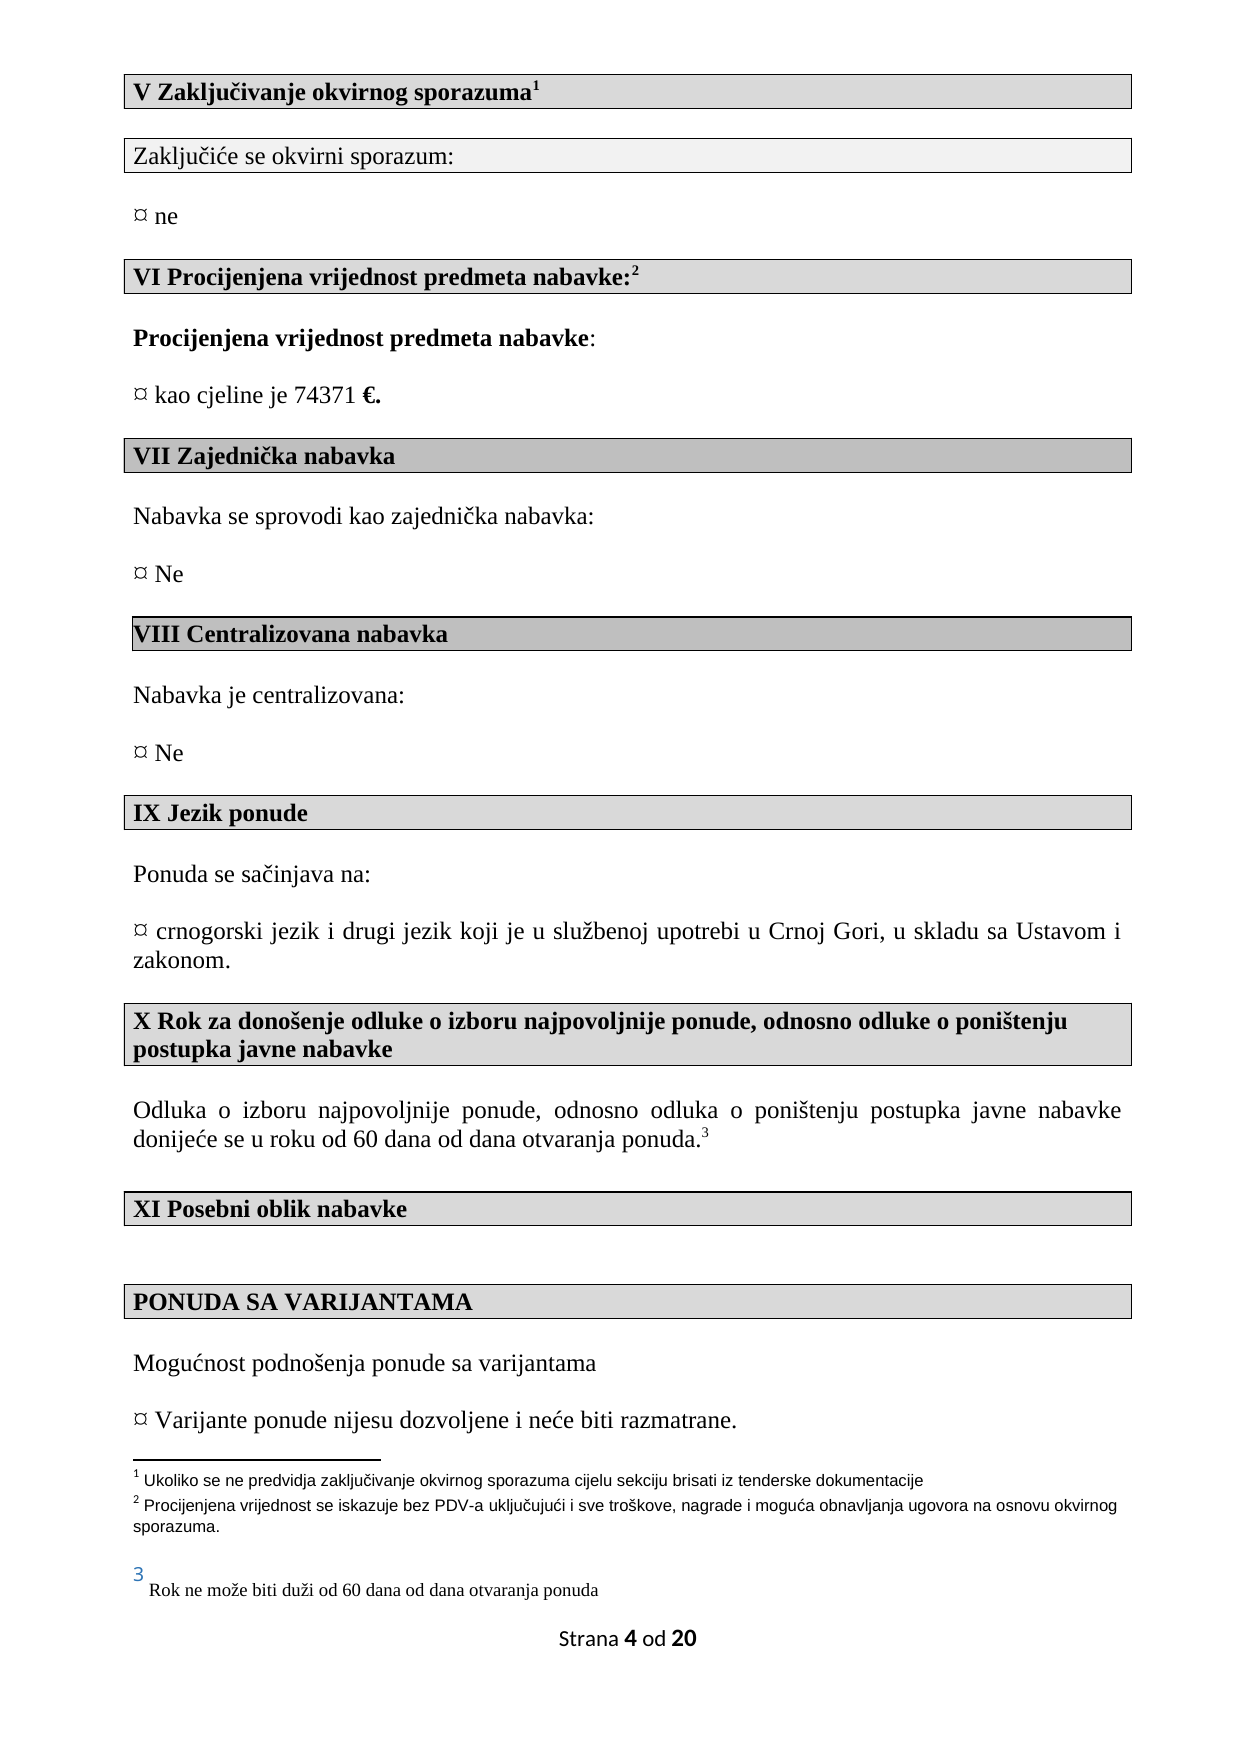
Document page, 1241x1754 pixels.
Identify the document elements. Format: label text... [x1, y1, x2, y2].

text Nabavka se sprovodi kao zajednička nabavka: [133, 501, 1122, 530]
text Odluka o izboru najpovoljnije ponude, odnosno odluka o poništenju postupka javne nabavke donijeće se u roku od 60 dana od dana otvaranja ponuda. [133, 1095, 1122, 1153]
text VII Zajednička nabavka [125, 439, 1131, 472]
text Varijante ponude nijesu dozvoljene i neće biti razmatrane. [133, 1405, 1122, 1434]
text XI Posebni oblik nabavke [125, 1193, 1131, 1225]
text X Rok za donošenje odluke o izboru najpovoljnije ponude, odnosno odluke o poništenju postupka javne nabavke [125, 1004, 1131, 1065]
text VI Procijenjena vrijednost predmeta nabavke: [125, 260, 1131, 293]
text VIII Centralizovana nabavka [133, 618, 1131, 650]
text Procijenjena vrijednost predmeta nabavke: [133, 323, 1122, 351]
text Mogućnost podnošenja ponude sa varijantama [133, 1348, 1122, 1376]
text crnogorski jezik i drugi jezik koji je u službenoj upotrebi u Crnoj Gori, u skladu sa Ustavom i zakonom. [133, 916, 1122, 974]
text kao cjeline je 74371 €. [133, 380, 1122, 409]
text Ponuda se sačinjava na: [133, 859, 1122, 888]
text IX Jezik ponude [125, 796, 1131, 829]
text Nabavka je centralizovana: [133, 680, 1122, 709]
text Ne [133, 559, 1122, 588]
text ne [133, 201, 1122, 230]
text V Zaključivanje okvirnog sporazuma [125, 75, 1131, 108]
text Ne [133, 738, 1122, 766]
text PONUDA SA VARIJANTAMA [125, 1285, 1131, 1318]
text Zaključiće se okvirni sporazum: [125, 139, 1131, 172]
